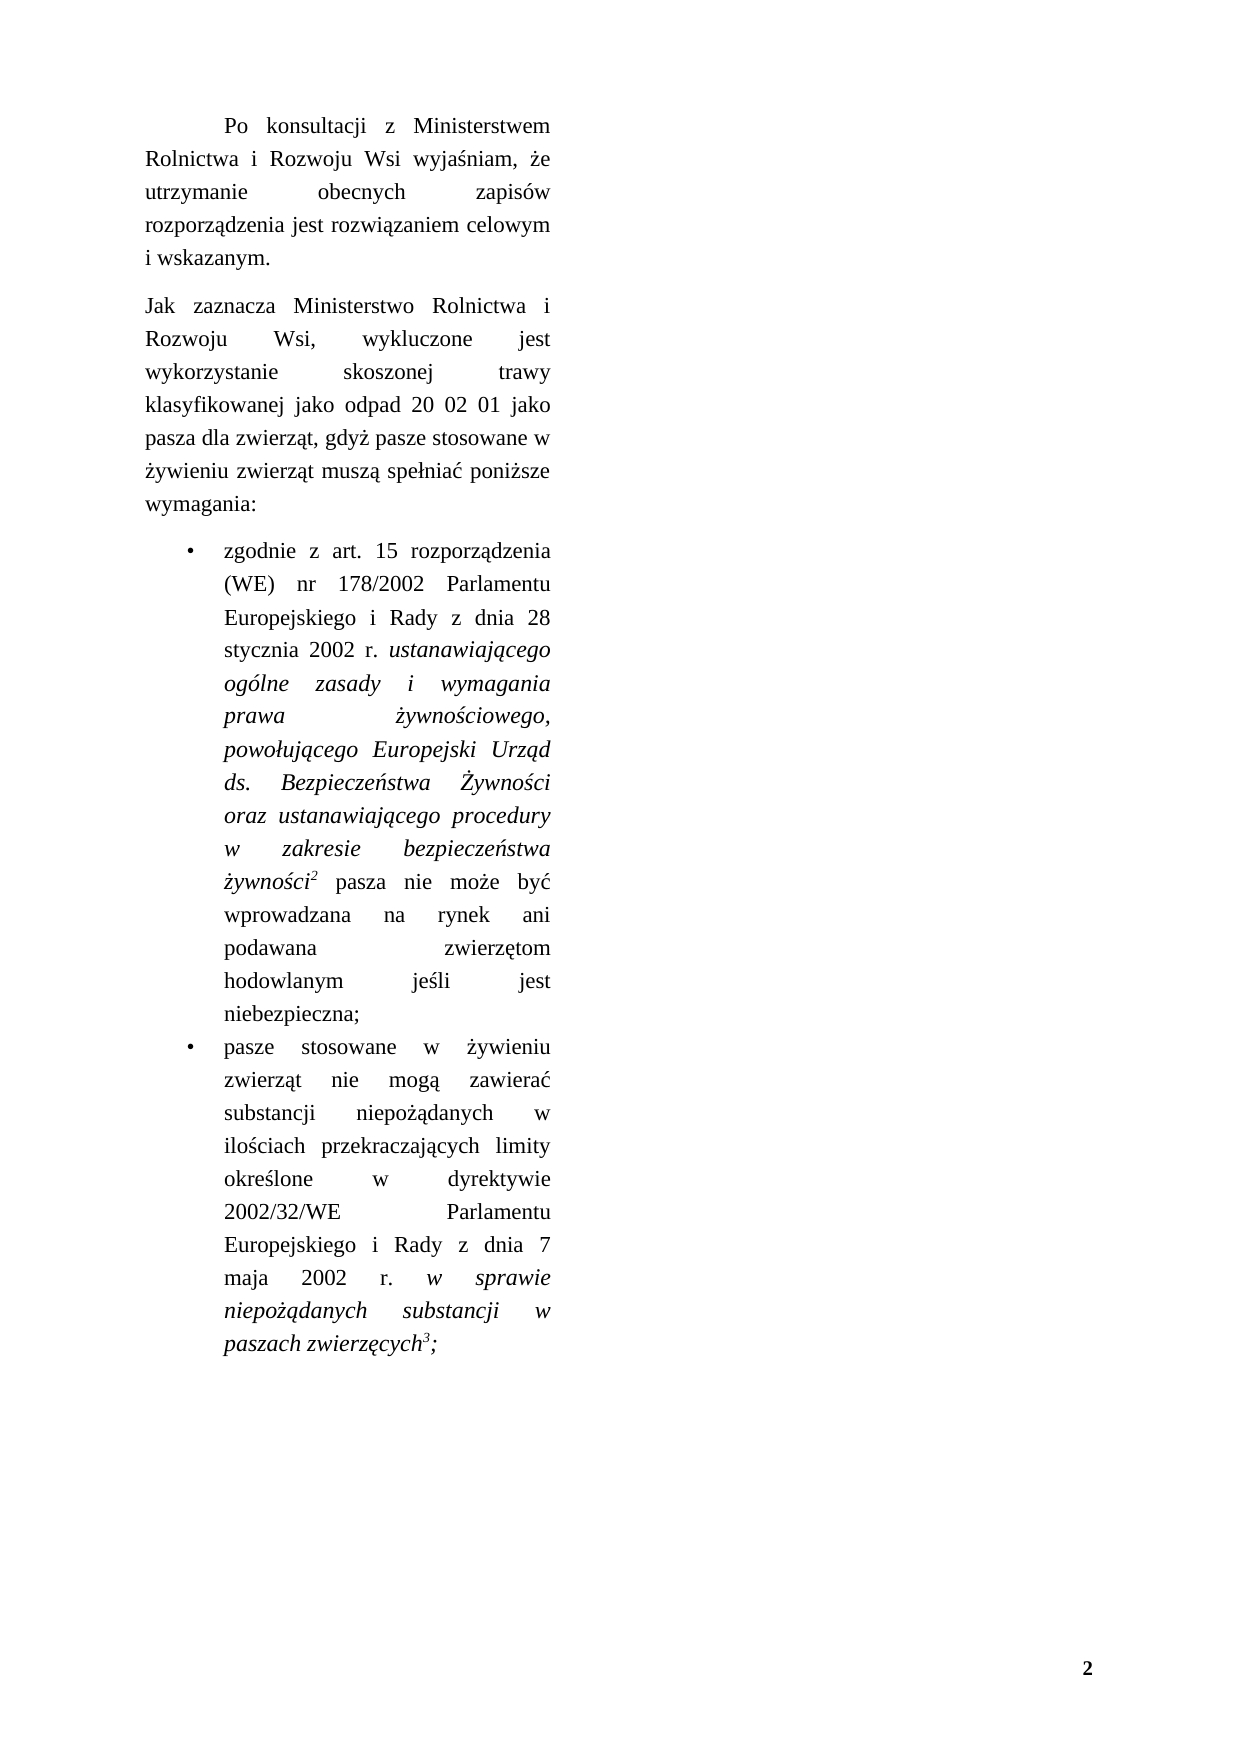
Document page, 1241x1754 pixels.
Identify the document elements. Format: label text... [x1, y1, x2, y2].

text Po konsultacji z Ministerstwem Rolnictwa i Rozwoju Wsi wyjaśniam, że utrzymanie obecnych zapisów rozporządzenia jest rozwiązaniem celowym i wskazanym. [145, 107, 551, 272]
text Jak zaznacza Ministerstwo Rolnictwa i Rozwoju Wsi, wykluczone jest wykorzystanie skoszonej trawy klasyfikowanej jako odpad 20 02 01 jako pasza dla zwierząt, gdyż pasze stosowane w żywieniu zwierząt muszą spełniać poniższe wymagania: [145, 287, 551, 518]
list zgodnie z art. 15 rozporządzenia (WE) nr 178/2002 Parlamentu Europejskiego i Rady z dnia 28 stycznia 2002 r. ustanawiającego ogólne zasady i wymagania prawa żywnościowego, powołującego Europejski Urząd ds. Bezpieczeństwa Żywności oraz ustanawiającego procedury w zakresie bezpieczeństwa żywności2 pasza nie może być wprowadzana na rynek ani podawana zwierzętom hodowlanym jeśli jest niebezpieczna; [186, 532, 551, 1028]
list pasze stosowane w żywieniu zwierząt nie mogą zawierać substancji niepożądanych w ilościach przekraczających limity określone w dyrektywie 2002/32/WE Parlamentu Europejskiego i Rady z dnia 7 maja 2002 r. w sprawie niepożądanych substancji w paszach zwierzęcych3; [186, 1028, 551, 1358]
